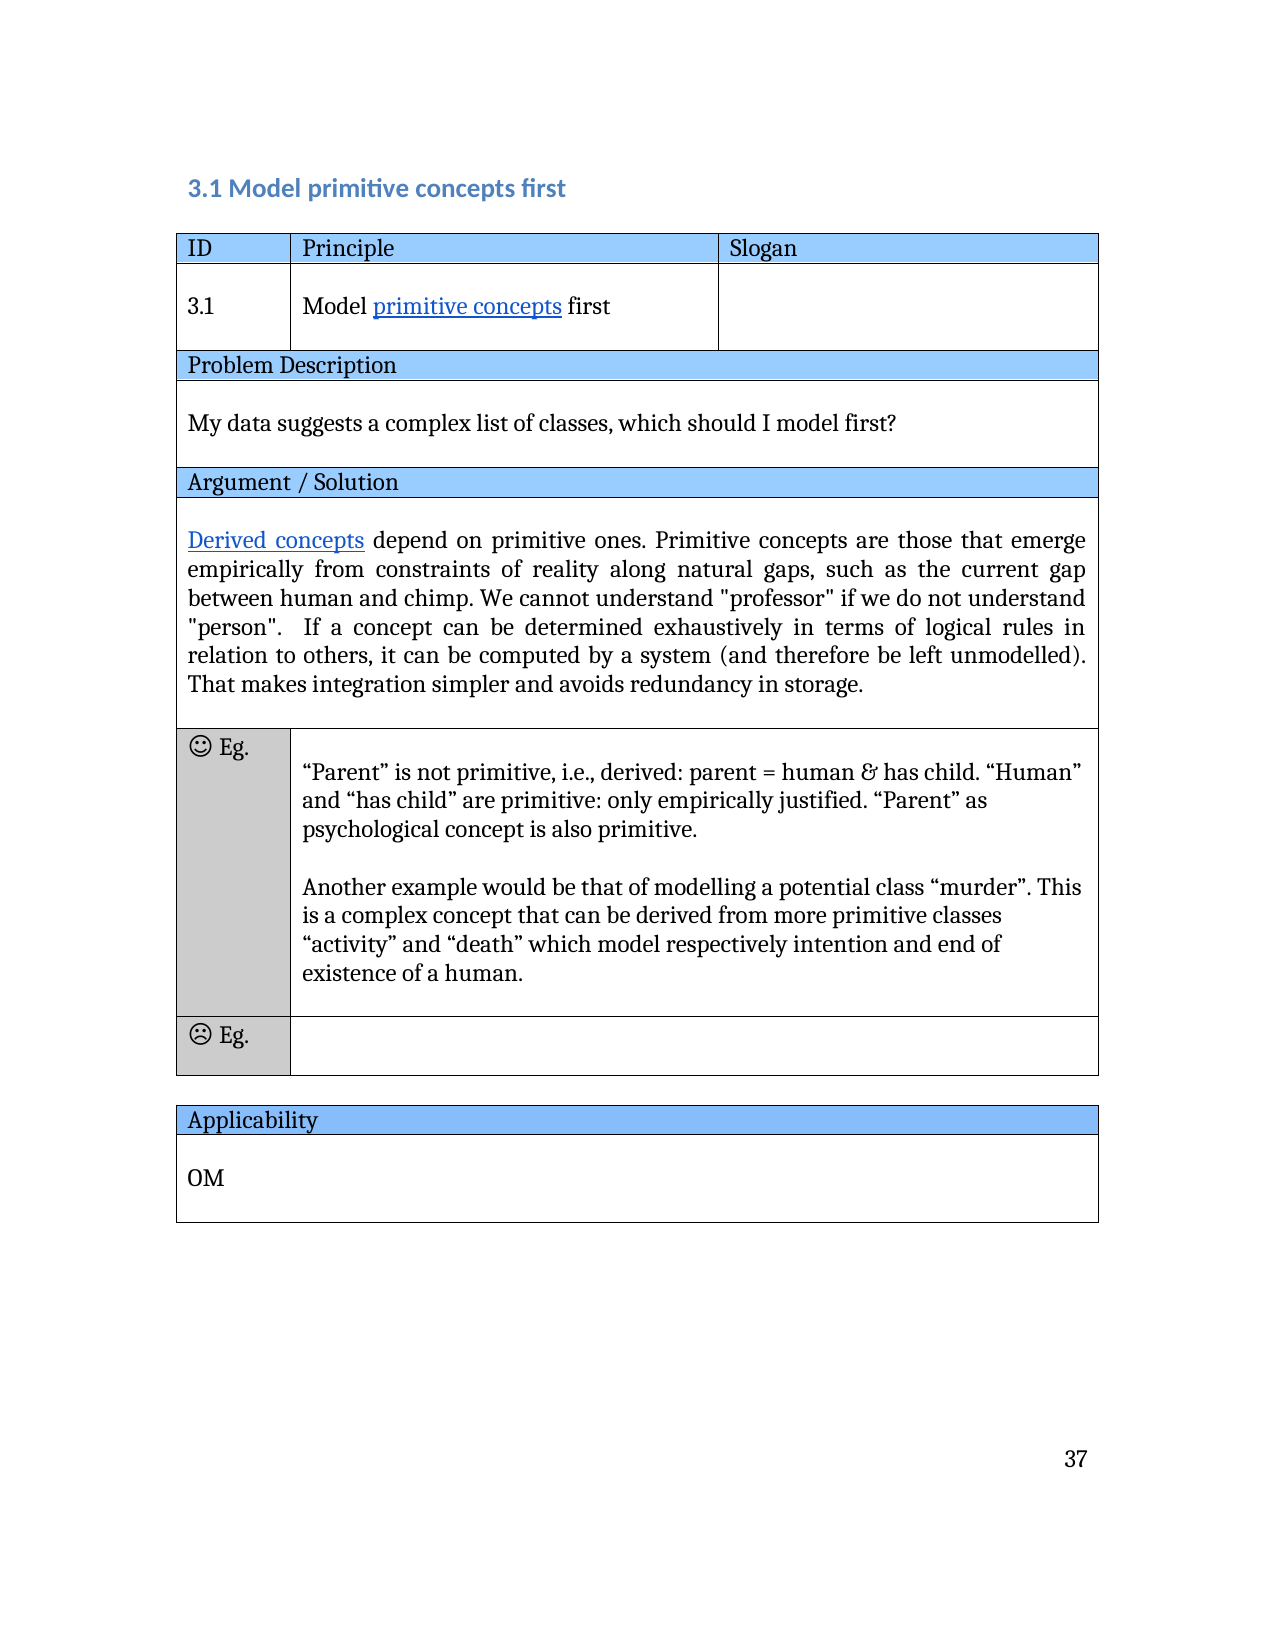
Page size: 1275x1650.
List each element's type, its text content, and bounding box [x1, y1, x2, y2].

table_cell My data suggests a complex list of classes, which should I model first? [177, 381, 1098, 467]
table_cell Derived concepts depend on primitive ones. Primitive concepts are those that emerge empirically from constraints of reality along natural gaps, such as the current gap between human and chimp. We cannot understand "professor" if we do not understand "person". If a concept can be determined exhaustively in terms of logical rules in relation to others, it can be computed by a system (and therefore be left unmodelled). That makes integration simpler and avoids redundancy in storage. [177, 498, 1098, 728]
table_cell “Parent” is not primitive, i.e., derived: parent = human & has child. “Human” and “has child” are primitive: only empirically justified. “Parent” as psychological concept is also primitive. Another example would be that of modelling a potential class “murder”. This is a complex concept that can be derived from more primitive classes “activity” and “death” which model respectively intention and end of existence of a human. [291, 729, 1098, 1016]
table_cell [291, 1017, 1098, 1075]
table_cell Model primitive concepts first [291, 264, 718, 350]
table_header Slogan [719, 234, 1098, 262]
table_cell OM [177, 1135, 1098, 1222]
table_cell Argument / Solution [177, 468, 1098, 497]
table_cell 3.1 [177, 264, 290, 350]
table_header ID [177, 234, 290, 262]
table_header Principle [291, 234, 718, 262]
table_cell ☹ Eg. [177, 1017, 290, 1075]
table_cell [719, 264, 1098, 350]
table_cell Problem Description [177, 351, 1098, 379]
subtitle 3.1 Model primitive concepts first [187, 171, 1087, 204]
table_cell ☺ Eg. [177, 729, 290, 1016]
table_header Applicability [177, 1106, 1098, 1134]
